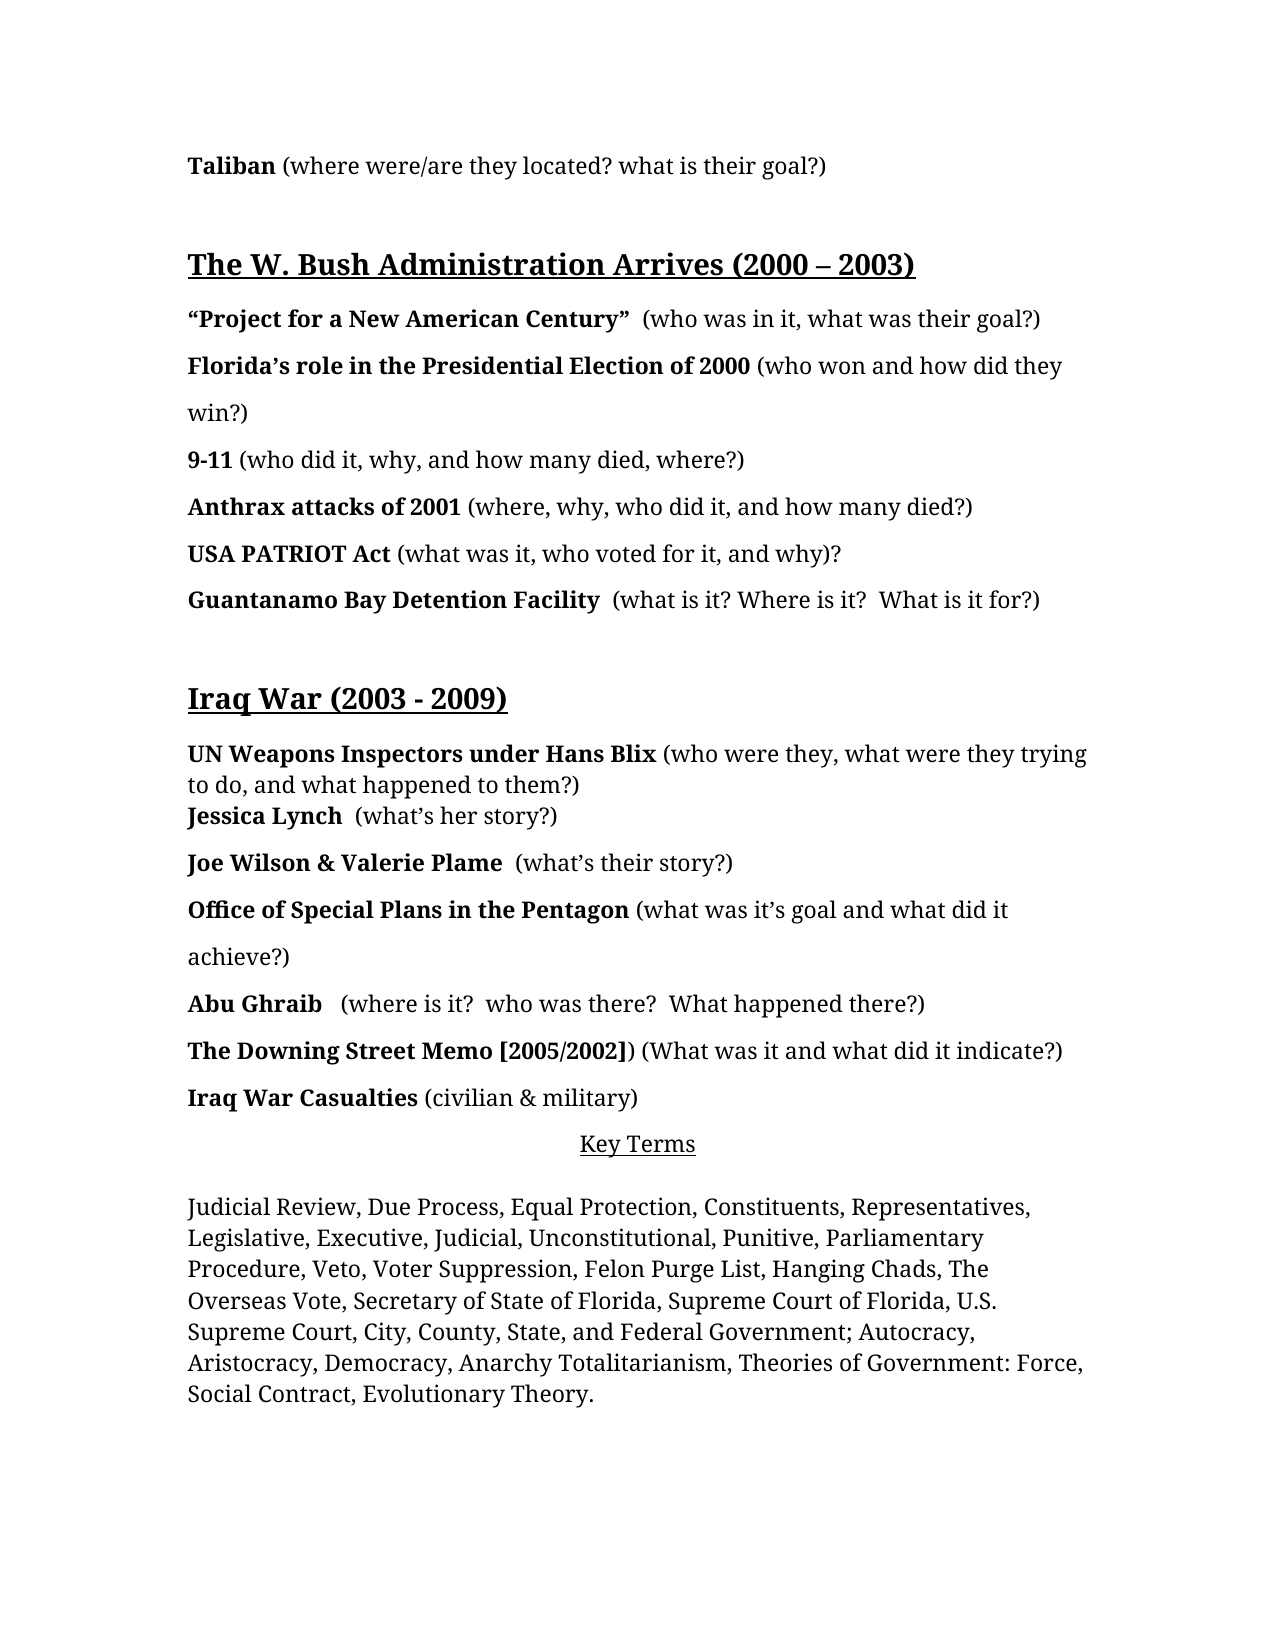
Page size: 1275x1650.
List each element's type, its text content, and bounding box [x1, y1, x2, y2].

text USA PATRIOT Act (what was it, who voted for it, and why)? [187, 538, 1087, 569]
text UN Weapons Inspectors under Hans Blix (who were they, what were they trying to do, and what happened to them?) [187, 738, 1087, 800]
text Taliban (where were/are they located? what is their goal?) [187, 150, 1087, 181]
text The Downing Street Memo [2005/2002]) (What was it and what did it indicate?) [187, 1034, 1087, 1066]
text Key Terms [187, 1128, 1087, 1159]
text Office of Special Plans in the Pentagon (what was it’s goal and what did it achieve?) [187, 894, 1087, 972]
text Abu Ghraib (where is it? who was there? What happened there?) [187, 988, 1087, 1019]
text Joe Wilson & Valerie Plame (what’s their story?) [187, 847, 1087, 878]
text Jessica Lynch (what’s her story?) [187, 800, 1087, 831]
text 9-11 (who did it, why, and how many died, where?) [187, 444, 1087, 475]
text Anthrax attacks of 2001 (where, why, who did it, and how many died?) [187, 491, 1087, 522]
text Iraq War (2003 - 2009) [187, 678, 1087, 718]
text Iraq War Casualties (civilian & military) [187, 1081, 1087, 1113]
text Florida’s role in the Presidential Election of 2000 (who won and how did they win?) [187, 350, 1087, 428]
text Judicial Review, Due Process, Equal Protection, Constituents, Representatives, Legislative, Executive, Judicial, Unconstitutional, Punitive, Parliamentary Procedure, Veto, Voter Suppression, Felon Purge List, Hanging Chads, The Overseas Vote, Secretary of State of Florida, Supreme Court of Florida, U.S. Supreme Court, City, County, State, and Federal Government; Autocracy, Aristocracy, Democracy, Anarchy Totalitarianism, Theories of Government: Force, Social Contract, Evolutionary Theory. [187, 1191, 1087, 1409]
text Guantanamo Bay Detention Facility (what is it? Where is it? What is it for?) [187, 584, 1087, 616]
text “Project for a New American Century” (who was in it, what was their goal?) [187, 303, 1087, 334]
text The W. Bush Administration Arrives (2000 – 2003) [187, 244, 1087, 283]
